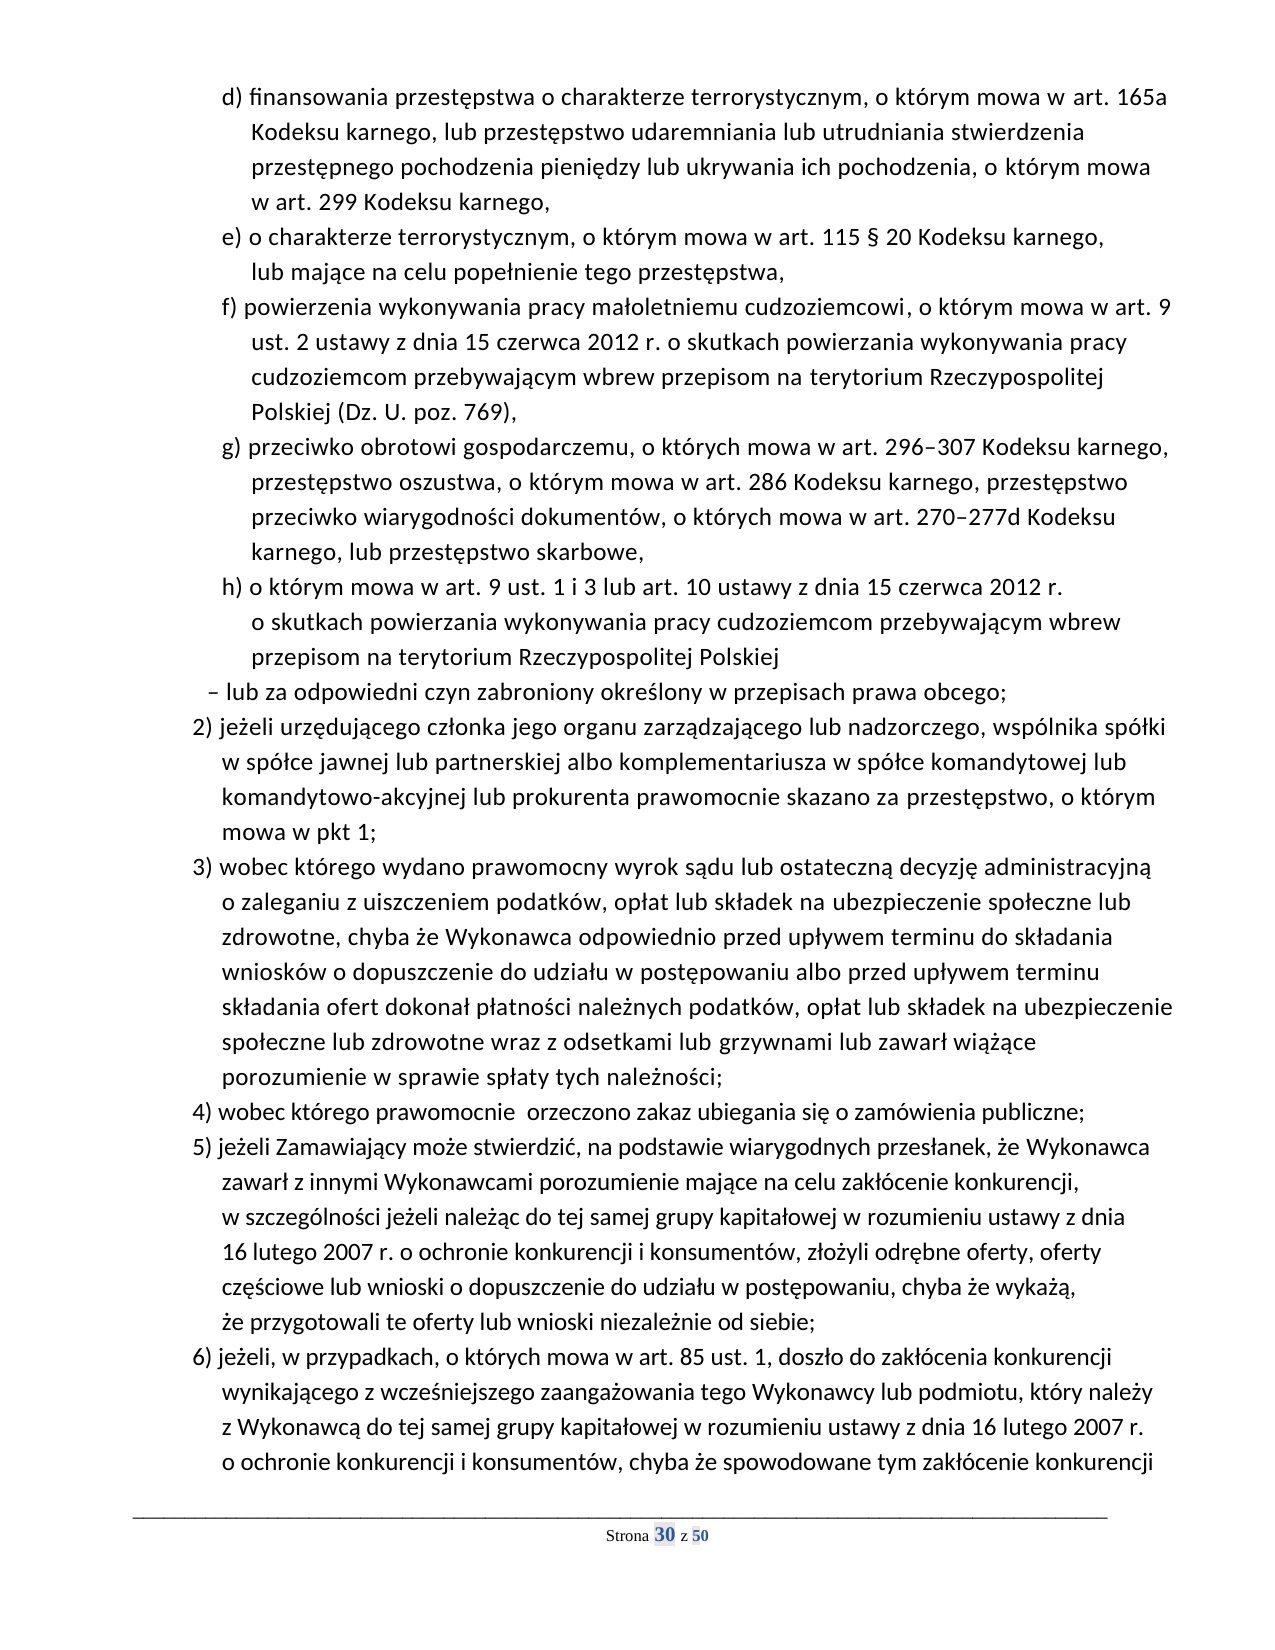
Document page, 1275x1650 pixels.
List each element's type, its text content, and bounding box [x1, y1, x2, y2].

text f) powierzenia wykonywania pracy małoletniemu cudzoziemcowi, o którym mowa w art. 9 ust. 2 ustawy z dnia 15 czerwca 2012 r. o skutkach powierzania wykonywania pracy cudzoziemcom przebywającym wbrew przepisom na terytorium Rzeczypospolitej Polskiej (Dz. U. poz. 769), [222, 291, 1181, 426]
text 2) jeżeli urzędującego członka jego organu zarządzającego lub nadzorczego, wspólnika spółki w spółce jawnej lub partnerskiej albo komplementariusza w spółce komandytowej lub komandytowo-akcyjnej lub prokurenta prawomocnie skazano za przestępstwo, o którym mowa w pkt 1; [192, 711, 1181, 846]
text e) o charakterze terrorystycznym, o którym mowa w art. 115 § 20 Kodeksu karnego, lub mające na celu popełnienie tego przestępstwa, [222, 221, 1181, 286]
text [192, 1341, 1181, 1476]
text g) przeciwko obrotowi gospodarczemu, o których mowa w art. 296–307 Kodeksu karnego, przestępstwo oszustwa, o którym mowa w art. 286 Kodeksu karnego, przestępstwo przeciwko wiarygodności dokumentów, o których mowa w art. 270–277d Kodeksu karnego, lub przestępstwo skarbowe, [222, 431, 1181, 566]
text h) o którym mowa w art. 9 ust. 1 i 3 lub art. 10 ustawy z dnia 15 czerwca 2012 r. o skutkach powierzania wykonywania pracy cudzoziemcom przebywającym wbrew przepisom na terytorium Rzeczypospolitej Polskiej [222, 571, 1181, 671]
text 5) jeżeli Zamawiający może stwierdzić, na podstawie wiarygodnych przesłanek, że Wykonawca zawarł z innymi Wykonawcami porozumienie mające na celu zakłócenie konkurencji, w szczególności jeżeli należąc do tej samej grupy kapitałowej w rozumieniu ustawy z dnia 16 lutego 2007 r. o ochronie konkurencji i konsumentów, złożyli odrębne oferty, oferty częściowe lub wnioski o dopuszczenie do udziału w postępowaniu, chyba że wykażą, że przygotowali te oferty lub wnioski niezależnie od siebie; [192, 1131, 1181, 1336]
text – lub za odpowiedni czyn zabroniony określony w przepisach prawa obcego; [207, 676, 1181, 706]
text 3) wobec którego wydano prawomocny wyrok sądu lub ostateczną decyzję administracyjną o zaleganiu z uiszczeniem podatków, opłat lub składek na ubezpieczenie społeczne lub zdrowotne, chyba że Wykonawca odpowiednio przed upływem terminu do składania wniosków o dopuszczenie do udziału w postępowaniu albo przed upływem terminu składania ofert dokonał płatności należnych podatków, opłat lub składek na ubezpieczenie społeczne lub zdrowotne wraz z odsetkami lub grzywnami lub zawarł wiążące porozumienie w sprawie spłaty tych należności; [192, 851, 1181, 1091]
text d) finansowania przestępstwa o charakterze terrorystycznym, o którym mowa w art. 165a Kodeksu karnego, lub przestępstwo udaremniania lub utrudniania stwierdzenia przestępnego pochodzenia pieniędzy lub ukrywania ich pochodzenia, o którym mowa w art. 299 Kodeksu karnego, [222, 81, 1181, 216]
text 4) wobec którego prawomocnie orzeczono zakaz ubiegania się o zamówienia publiczne; [192, 1096, 1181, 1126]
